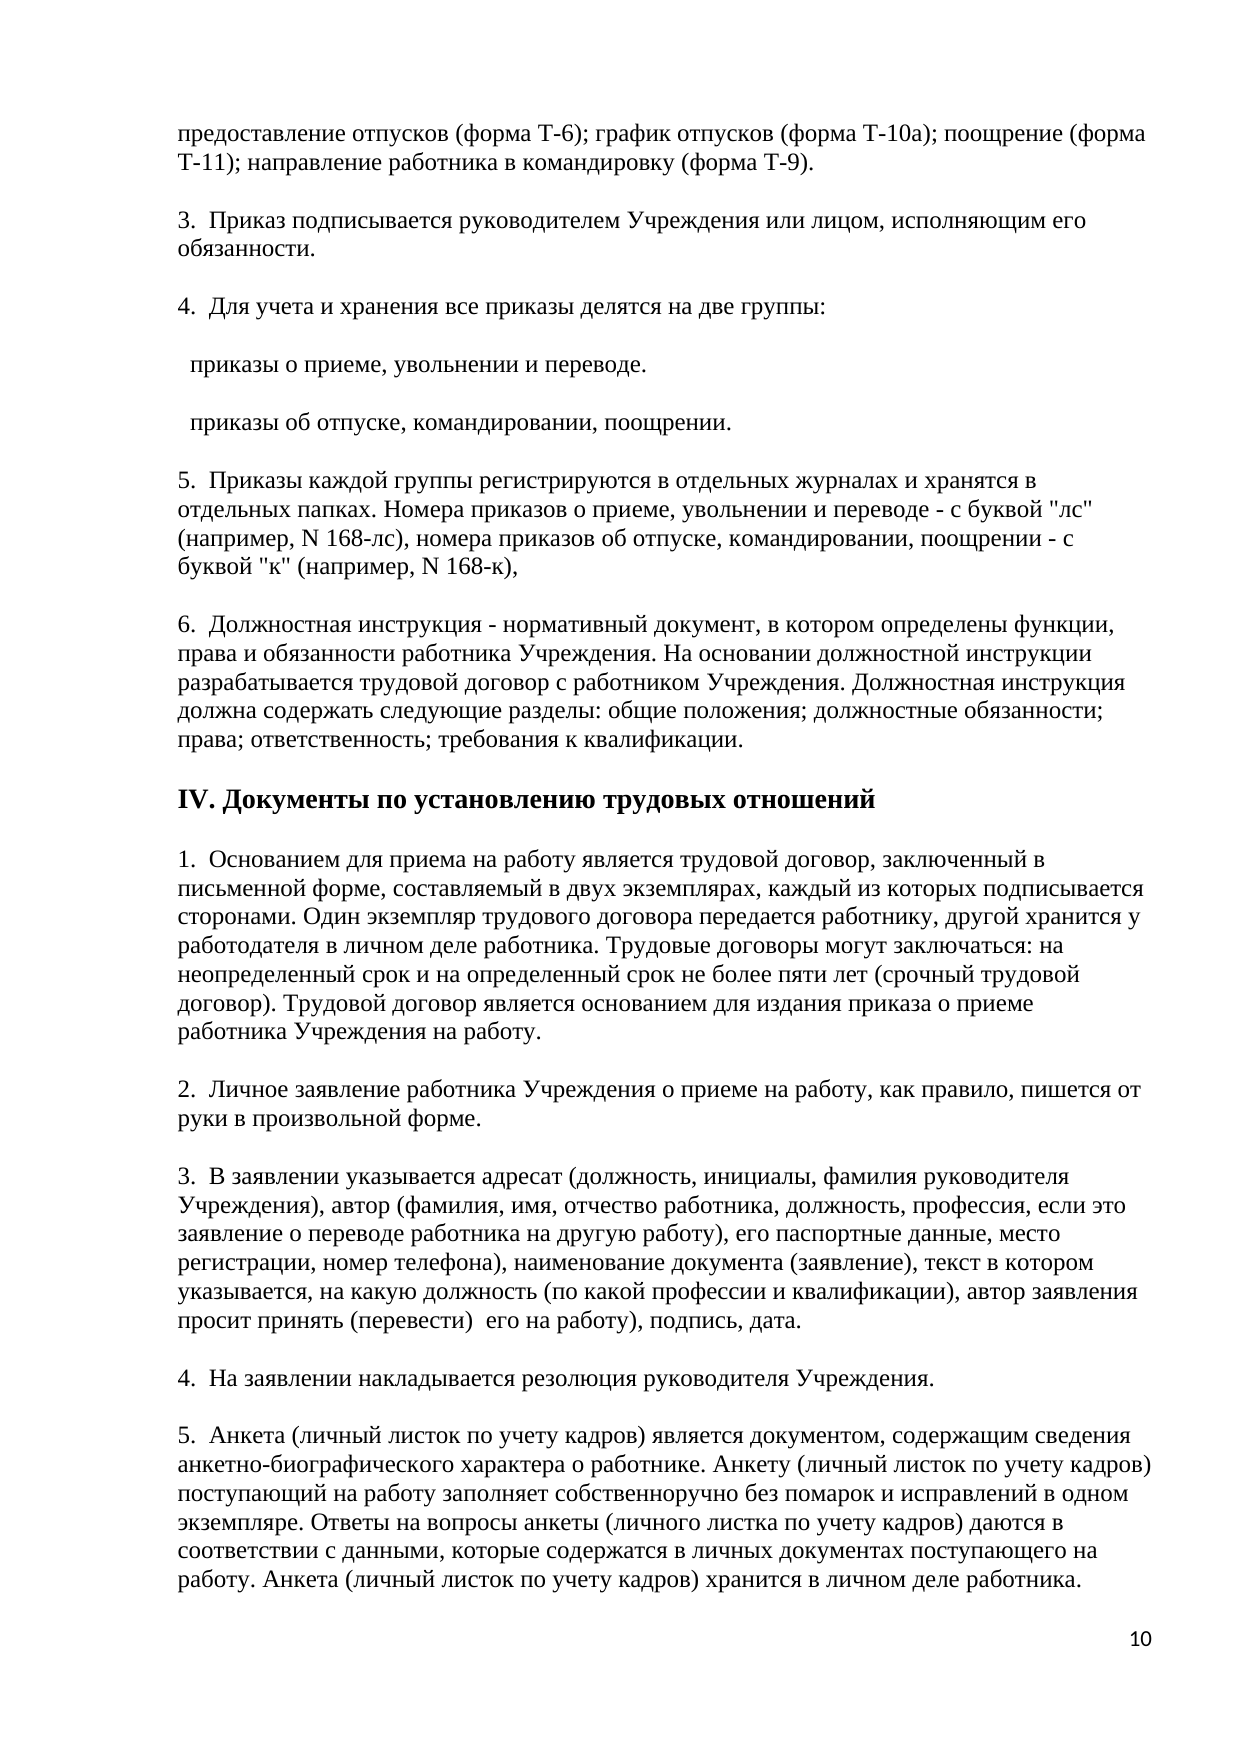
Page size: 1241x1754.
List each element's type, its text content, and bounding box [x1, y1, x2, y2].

text IV. Документы по установлению трудовых отношений [177, 782, 1152, 815]
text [177, 118, 1152, 176]
text 5. Приказы каждой группы регистрируются в отдельных журналах и хранятся в отдельных папках. Номера приказов о приеме, увольнении и переводе - с буквой "лс" (например, N 168-лс), номера приказов об отпуске, командировании, поощрении - с буквой "к" (например, N 168-к), [177, 465, 1152, 580]
text 5. Анкета (личный листок по учету кадров) является документом, содержащим сведения анкетно-биографического характера о работнике. Анкету (личный листок по учету кадров) поступающий на работу заполняет собственноручно без помарок и исправлений в одном экземпляре. Ответы на вопросы анкеты (личного листка по учету кадров) даются в соответствии с данными, которые содержатся в личных документах поступающего на работу. Анкета (личный листок по учету кадров) хранится в личном деле работника. [177, 1421, 1152, 1593]
text 3. Приказ подписывается руководителем Учреждения или лицом, исполняющим его обязанности. [177, 205, 1152, 262]
text 2. Личное заявление работника Учреждения о приеме на работу, как правило, пишется от руки в произвольной форме. [177, 1074, 1152, 1132]
text 3. В заявлении указывается адресат (должность, инициалы, фамилия руководителя Учреждения), автор (фамилия, имя, отчество работника, должность, профессия, если это заявление о переводе работника на другую работу), его паспортные данные, место регистрации, номер телефона), наименование документа (заявление), текст в котором указывается, на какую должность (по какой профессии и квалификации), автор заявления просит принять (перевести) его на работу), подпись, дата. [177, 1161, 1152, 1333]
text 4. На заявлении накладывается резолюция руководителя Учреждения. [177, 1363, 1152, 1391]
text 4. Для учета и хранения все приказы делятся на две группы: [177, 291, 1152, 320]
text приказы об отпуске, командировании, поощрении. [177, 407, 1152, 436]
text приказы о приеме, увольнении и переводе. [177, 349, 1152, 378]
text 1. Основанием для приема на работу является трудовой договор, заключенный в письменной форме, составляемый в двух экземплярах, каждый из которых подписывается сторонами. Один экземпляр трудового договора передается работнику, другой хранится у работодателя в личном деле работника. Трудовые договоры могут заключаться: на неопределенный срок и на определенный срок не более пяти лет (срочный трудовой договор). Трудовой договор является основанием для издания приказа о приеме работника Учреждения на работу. [177, 844, 1152, 1045]
text 6. Должностная инструкция - нормативный документ, в котором определены функции, права и обязанности работника Учреждения. На основании должностной инструкции разрабатывается трудовой договор с работником Учреждения. Должностная инструкция должна содержать следующие разделы: общие положения; должностные обязанности; права; ответственность; требования к квалификации. [177, 609, 1152, 753]
